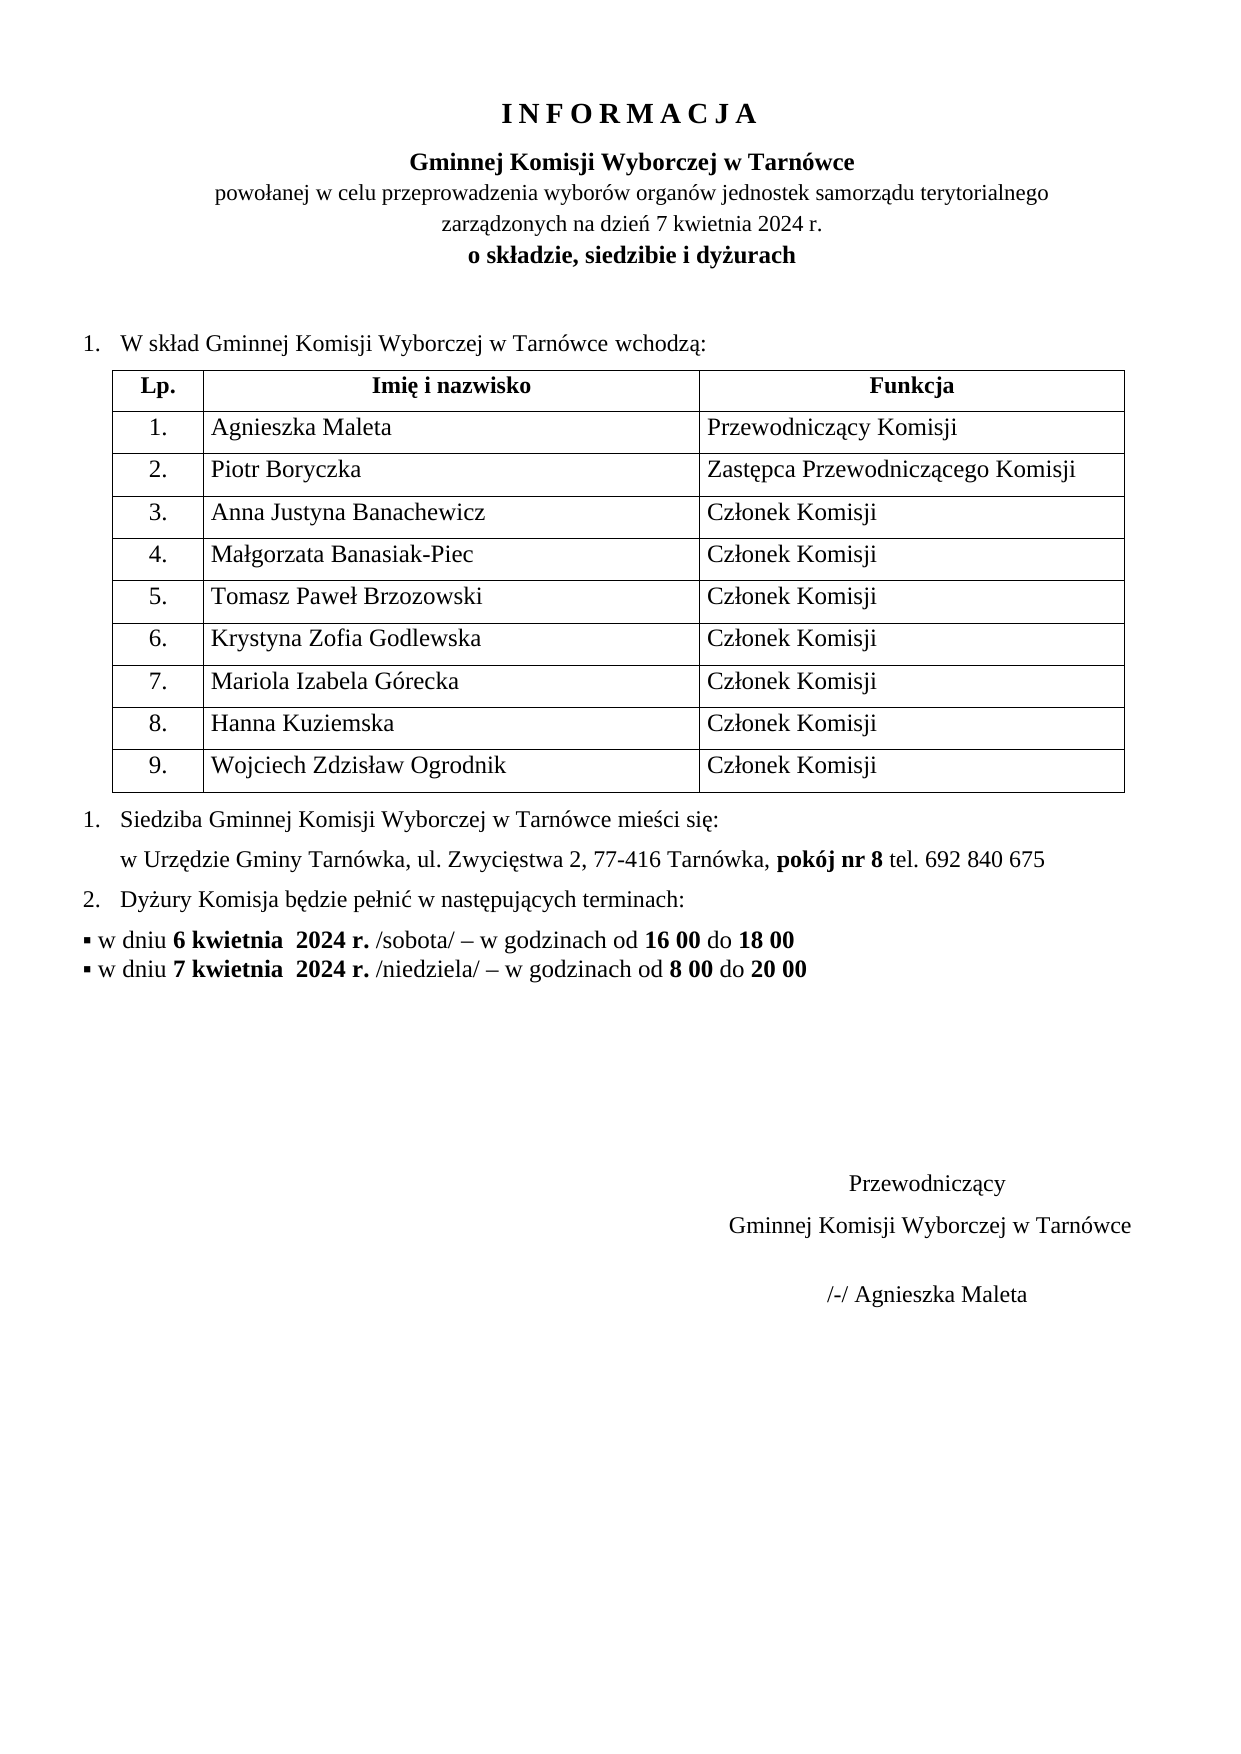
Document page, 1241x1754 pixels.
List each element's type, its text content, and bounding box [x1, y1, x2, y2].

text /-/ Agnieszka Maleta [673, 1280, 1181, 1307]
table_cell 2. [113, 454, 203, 496]
list W skład Gminnej Komisji Wyborczej w Tarnówce wchodzą: [83, 328, 1181, 356]
table_cell Członek Komisji [700, 708, 1124, 749]
table_cell 8. [113, 708, 203, 749]
table_cell Agnieszka Maleta [204, 412, 699, 453]
text w Urzędzie Gminy Tarnówka, ul. Zwycięstwa 2, 77-416 Tarnówka, pokój nr 8 tel. 692 840 675 [120, 845, 1181, 873]
table_cell Tomasz Paweł Brzozowski [204, 581, 699, 622]
table_cell 9. [113, 750, 203, 792]
text Gminnej Komisji Wyborczej w Tarnówce powołanej w celu przeprowadzenia wyborów organów jednostek samorządu terytorialnego zarządzonych na dzień 7 kwietnia 2024 r. o składzie, siedzibie i dyżurach [83, 147, 1181, 269]
table_cell Krystyna Zofia Godlewska [204, 624, 699, 665]
table_cell Zastępca Przewodniczącego Komisji [700, 454, 1124, 496]
text ▪ w dniu 7 kwietnia 2024 r. /niedziela/ – w godzinach od 8 00 do 20 00 [83, 954, 1181, 983]
table_cell 4. [113, 539, 203, 580]
table_cell Anna Justyna Banachewicz [204, 497, 699, 538]
text Przewodniczący Gminnej Komisji Wyborczej w Tarnówce [673, 1169, 1181, 1238]
table_cell 1. [113, 412, 203, 453]
table_cell Członek Komisji [700, 497, 1124, 538]
table_cell Piotr Boryczka [204, 454, 699, 496]
table_cell Małgorzata Banasiak-Piec [204, 539, 699, 580]
table_cell Przewodniczący Komisji [700, 412, 1124, 453]
table_cell Członek Komisji [700, 624, 1124, 665]
table_header Imię i nazwisko [204, 371, 699, 411]
table_cell Członek Komisji [700, 666, 1124, 707]
table_cell Członek Komisji [700, 750, 1124, 792]
table_cell 6. [113, 624, 203, 665]
table_cell Członek Komisji [700, 539, 1124, 580]
table_cell Członek Komisji [700, 581, 1124, 622]
table_header Lp. [113, 371, 203, 411]
table_cell 5. [113, 581, 203, 622]
table_cell Hanna Kuziemska [204, 708, 699, 749]
table_cell 7. [113, 666, 203, 707]
table_cell Wojciech Zdzisław Ogrodnik [204, 750, 699, 792]
list Siedziba Gminnej Komisji Wyborczej w Tarnówce mieści się: [83, 805, 1181, 833]
table_cell 3. [113, 497, 203, 538]
text ▪ w dniu 6 kwietnia 2024 r. /sobota/ – w godzinach od 16 00 do 18 00 [83, 926, 1181, 954]
table_header Funkcja [700, 371, 1124, 411]
list Dyżury Komisja będzie pełnić w następujących terminach: [83, 885, 1181, 913]
text INFORMACJA [83, 97, 1181, 130]
table_cell Mariola Izabela Górecka [204, 666, 699, 707]
